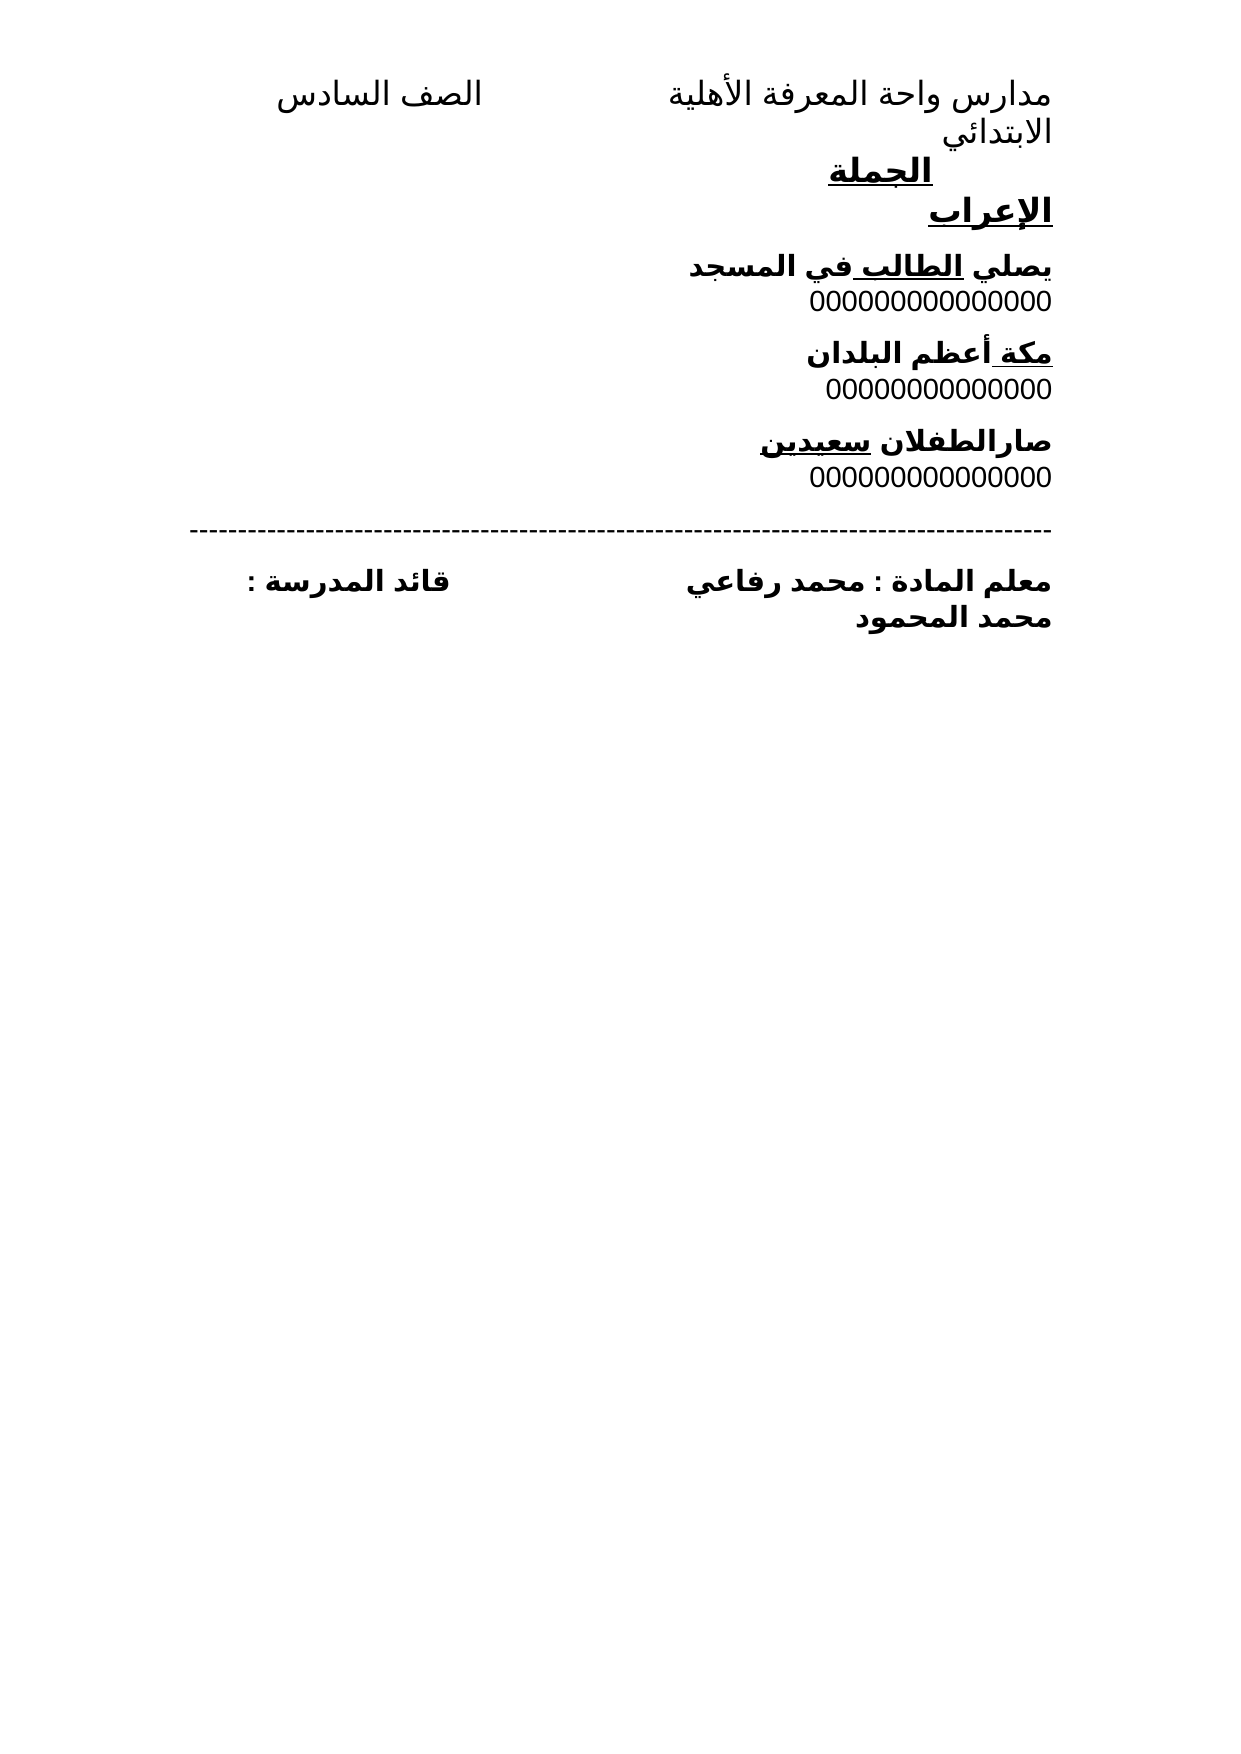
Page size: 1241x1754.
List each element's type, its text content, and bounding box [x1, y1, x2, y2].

text صارالطفلان سعيدين 000000000000000 [187, 424, 1053, 493]
text يصلي الطالب في المسجد 000000000000000 [187, 249, 1053, 318]
text مكة أعظم البلدان 00000000000000 [187, 336, 1053, 406]
text معلم المادة : محمد رفاعي قائد المدرسة : محمد المحمود [187, 564, 1053, 633]
text الجملة الإعراب [187, 151, 1053, 230]
text ----------------------------------------------------------------------------------------- [187, 512, 1053, 545]
